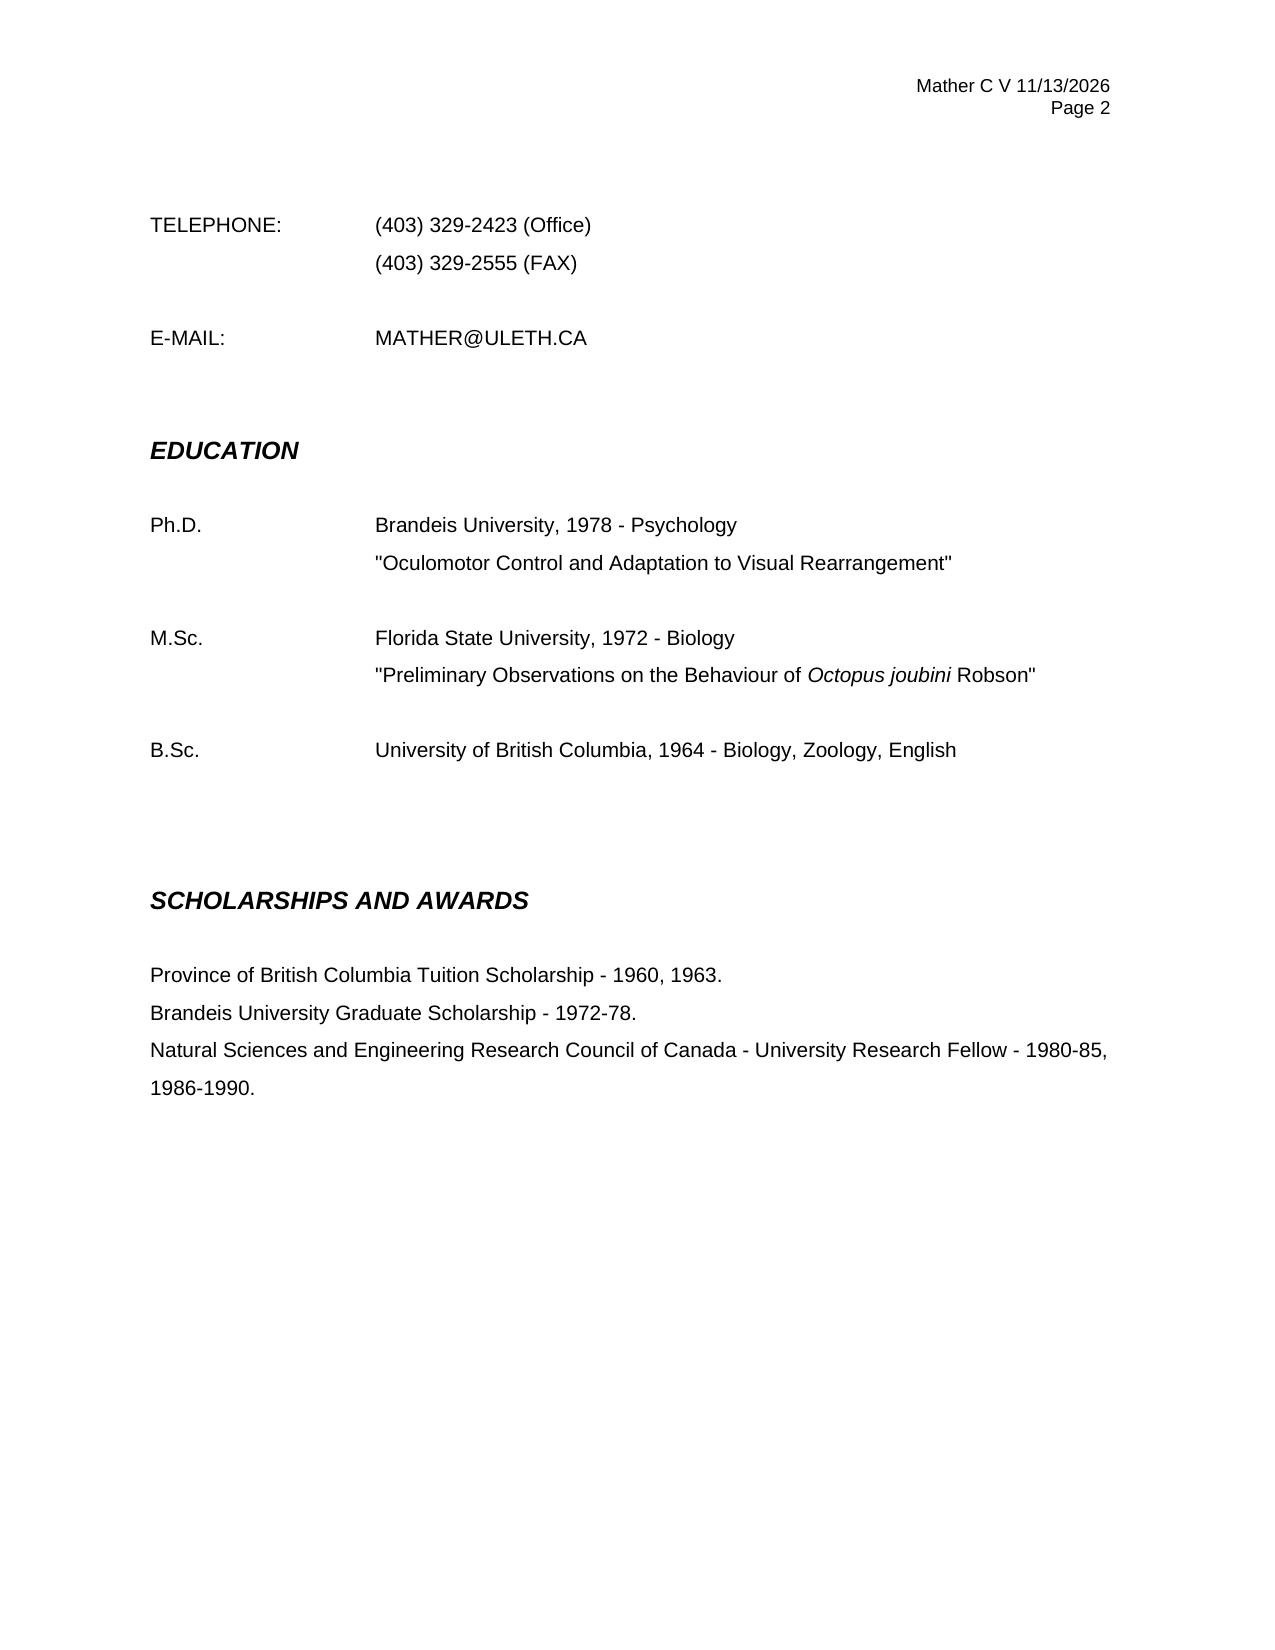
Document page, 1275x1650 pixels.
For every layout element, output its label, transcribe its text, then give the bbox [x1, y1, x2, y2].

text Ph.D. Brandeis University, 1978 - Psychology [150, 506, 1125, 544]
text E-MAIL: MATHER@ULETH.CA [150, 319, 1125, 356]
text SCHOLARSHIPS AND AWARDS [150, 881, 1125, 919]
text M.Sc. Florida State University, 1972 - Biology [150, 619, 1125, 656]
text (403) 329-2555 (FAX) [150, 244, 1125, 281]
text "Oculomotor Control and Adaptation to Visual Rearrangement" [150, 544, 1125, 581]
text TELEPHONE: (403) 329-2423 (Office) [150, 206, 1125, 244]
text B.Sc. University of British Columbia, 1964 - Biology, Zoology, English [150, 731, 1125, 769]
text Natural Sciences and Engineering Research Council of Canada - University Research Fellow - 1980-85, 1986-1990. [150, 1031, 1125, 1106]
text "Preliminary Observations on the Behaviour of Octopus joubini Robson" [150, 656, 1125, 694]
text EDUCATION [150, 431, 1125, 469]
text Province of British Columbia Tuition Scholarship - 1960, 1963. [150, 956, 1125, 994]
text Brandeis University Graduate Scholarship - 1972-78. [150, 994, 1125, 1031]
